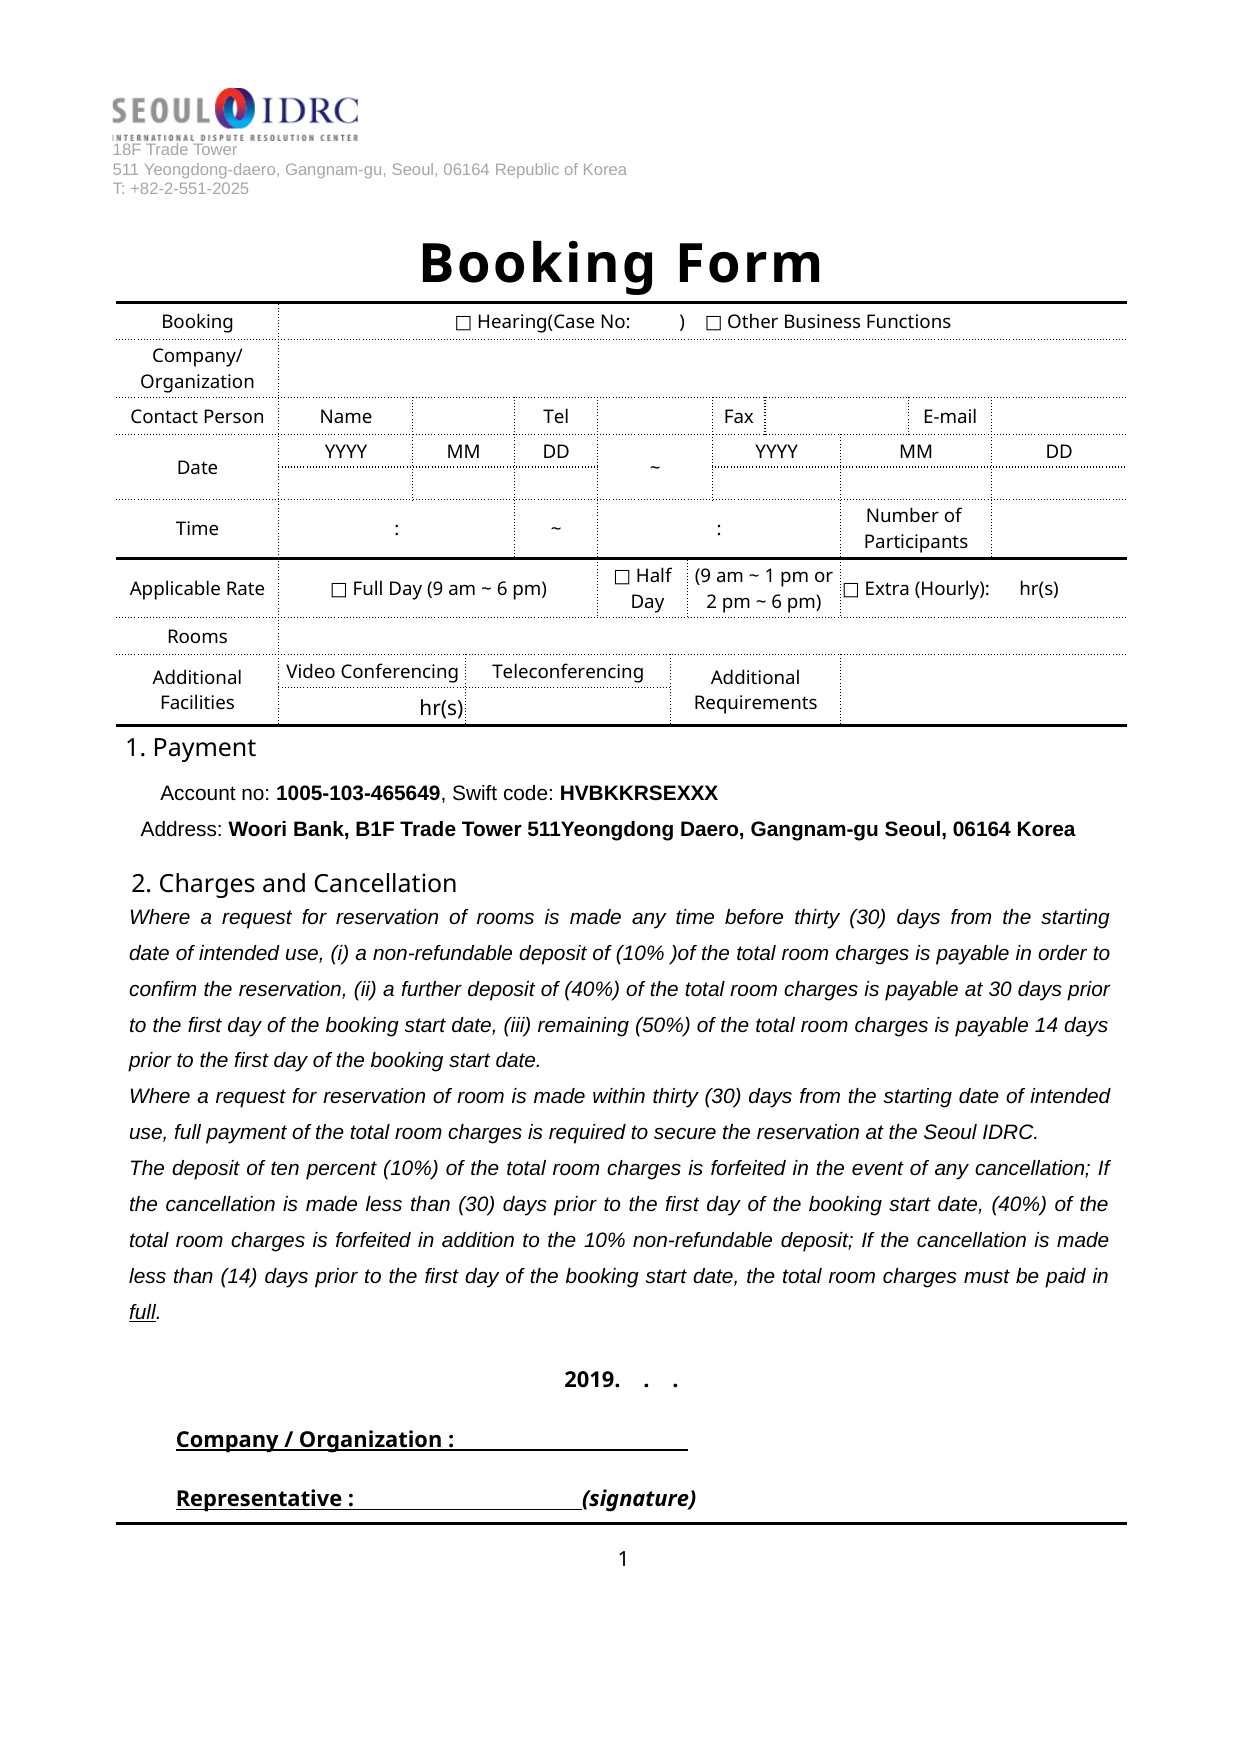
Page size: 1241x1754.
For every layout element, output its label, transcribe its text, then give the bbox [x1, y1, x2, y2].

table_cell Name [279, 397, 412, 434]
table_cell DD [991, 434, 1127, 466]
table_cell Video Conferencing [279, 654, 466, 687]
table_cell Fax [712, 397, 765, 434]
table_cell □ Half Day [598, 560, 687, 617]
table_cell Time [116, 499, 279, 557]
table_cell Number of Participants [840, 499, 991, 557]
table_cell [279, 466, 412, 499]
table_cell [765, 397, 908, 434]
table_cell [991, 397, 1127, 434]
table_cell YYYY [712, 434, 840, 466]
table_cell [712, 466, 840, 499]
table_cell Booking [116, 304, 279, 339]
table_cell [466, 687, 671, 724]
table_cell [514, 466, 597, 499]
table_header Booking Form [116, 222, 1127, 301]
table_cell (9 am ~ 1 pm or 2 pm ~ 6 pm) [687, 560, 840, 617]
table_cell Applicable Rate [116, 560, 279, 617]
table_cell : [598, 499, 840, 557]
table_cell [279, 617, 1127, 654]
table_cell [840, 466, 991, 499]
table_cell Tel [514, 397, 597, 434]
table_cell ~ [514, 499, 597, 557]
table_cell Date [116, 434, 279, 499]
table_cell Company/ Organization [116, 339, 279, 397]
table_cell [840, 654, 1127, 724]
table_cell [991, 499, 1127, 557]
table_cell ~ [598, 434, 712, 499]
table_cell [413, 397, 514, 434]
table_cell E-mail [908, 397, 991, 434]
table_cell [279, 339, 1127, 397]
table_cell : [279, 499, 514, 557]
picture [112, 88, 358, 141]
table_cell DD [514, 434, 597, 466]
table_cell Contact Person [116, 397, 279, 434]
table_cell □ Hearing(Case No: ) □ Other Business Functions [279, 304, 1127, 339]
table_cell [413, 466, 514, 499]
table_cell □ Full Day (9 am ~ 6 pm) [279, 560, 597, 617]
table_cell Additional Requirements [671, 654, 840, 724]
table_cell Rooms [116, 617, 279, 654]
table_cell Teleconferencing [466, 654, 671, 687]
table_cell MM [413, 434, 514, 466]
table_cell MM [840, 434, 991, 466]
table_cell □ Extra (Hourly): hr(s) [840, 560, 1127, 617]
table_cell Additional Facilities [116, 654, 279, 724]
table_cell hr(s) [279, 687, 466, 724]
table_cell [991, 466, 1127, 499]
table_cell YYYY [279, 434, 412, 466]
table_cell [598, 397, 712, 434]
